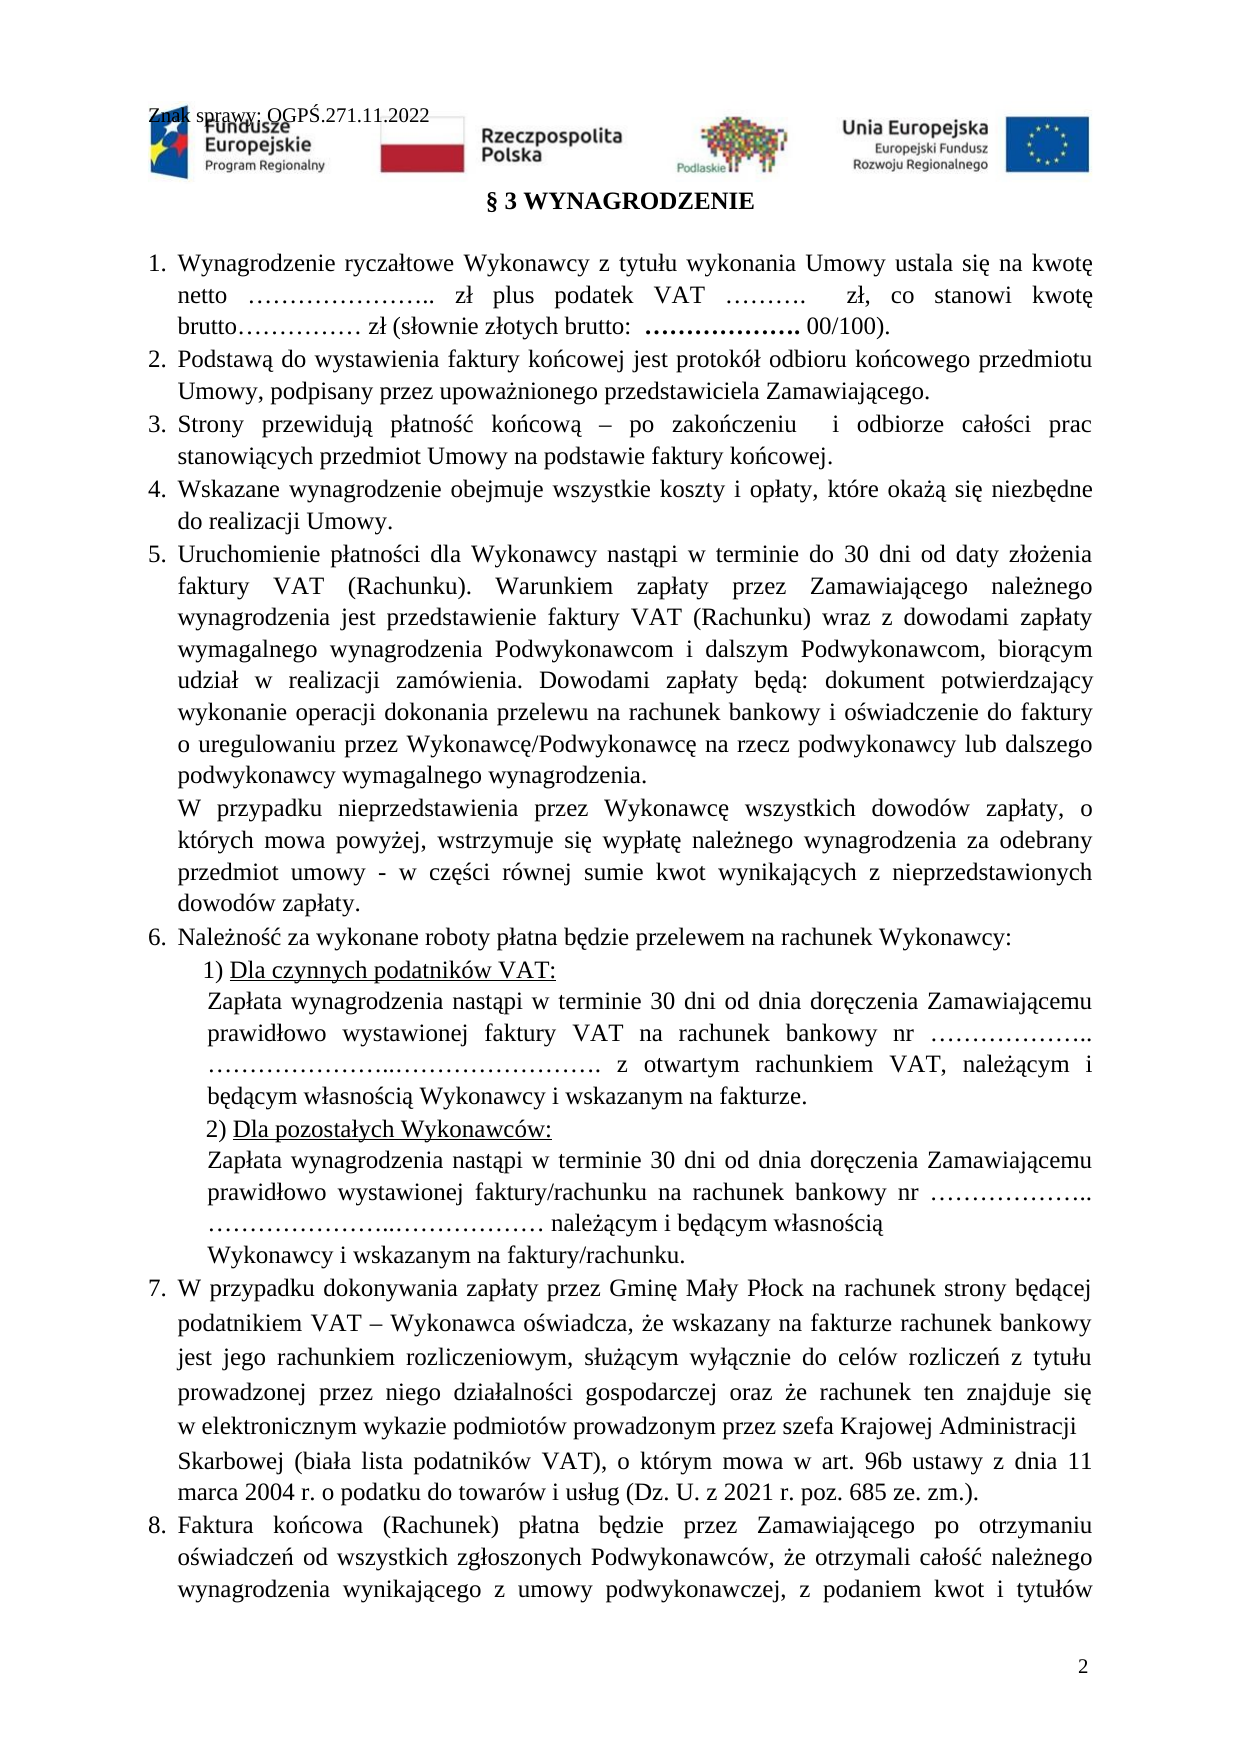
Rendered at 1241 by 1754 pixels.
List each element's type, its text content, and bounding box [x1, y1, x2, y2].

text 1) Dla czynnych podatników VAT: [202, 955, 1093, 984]
text Wykonawcy i wskazanym na faktury/rachunku. [207, 1240, 1093, 1269]
list Strony przewidują płatność końcową – po zakończeniu i odbiorze całości prac stanowiących przedmiot Umowy na podstawie faktury końcowej. [148, 409, 1093, 470]
list Wynagrodzenie ryczałtowe Wykonawcy z tytułu wykonania Umowy ustala się na kwotę netto ………………….. zł plus podatek VAT ………. zł, co stanowi kwotę brutto…………… zł (słownie złotych brutto: ………………. 00/100). [148, 248, 1093, 340]
text Zapłata wynagrodzenia nastąpi w terminie 30 dni od dnia doręczenia Zamawiającemu prawidłowo wystawionej faktury/rachunku na rachunek bankowy nr ………………..…………………..……………… należącym i będącym własnością [207, 1145, 1093, 1237]
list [148, 1511, 1093, 1602]
list W przypadku dokonywania zapłaty przez Gminę Mały Płock na rachunek strony będącej podatnikiem VAT – Wykonawca oświadcza, że wskazany na fakturze rachunek bankowy jest jego rachunkiem rozliczeniowym, służącym wyłącznie do celów rozliczeń z tytułu prowadzonej przez niego działalności gospodarczej oraz że rachunek ten znajduje się w elektronicznym wykazie podmiotów prowadzonym przez szefa Krajowej Administracji [148, 1273, 1093, 1440]
list Podstawą do wystawienia faktury końcowej jest protokół odbioru końcowego przedmiotu Umowy, podpisany przez upoważnionego przedstawiciela Zamawiającego. [148, 344, 1093, 405]
text Zapłata wynagrodzenia nastąpi w terminie 30 dni od dnia doręczenia Zamawiającemu prawidłowo wystawionej faktury VAT na rachunek bankowy nr ………………..…………………..……………………. z otwartym rachunkiem VAT, należącym i będącym własnością Wykonawcy i wskazanym na fakturze. [207, 986, 1093, 1110]
text Skarbowej (biała lista podatników VAT), o którym mowa w art. 96b ustawy z dnia 11 marca 2004 r. o podatku do towarów i usług (Dz. U. z 2021 r. poz. 685 ze. zm.). [177, 1446, 1093, 1506]
picture [147, 101, 1093, 184]
subtitle § 3 WYNAGRODZENIE [148, 149, 1093, 215]
text 2) Dla pozostałych Wykonawców: [206, 1114, 1092, 1143]
list Wskazane wynagrodzenie obejmuje wszystkie koszty i opłaty, które okażą się niezbędne do realizacji Umowy. [148, 474, 1093, 535]
list Należność za wykonane roboty płatna będzie przelewem na rachunek Wykonawcy: [148, 922, 1093, 950]
text W przypadku nieprzedstawienia przez Wykonawcę wszystkich dowodów zapłaty, o których mowa powyżej, wstrzymuje się wypłatę należnego wynagrodzenia za odebrany przedmiot umowy - w części równej sumie kwot wynikających z nieprzedstawionych dowodów zapłaty. [177, 793, 1093, 917]
list Uruchomienie płatności dla Wykonawcy nastąpi w terminie do 30 dni od daty złożenia faktury VAT (Rachunku). Warunkiem zapłaty przez Zamawiającego należnego wynagrodzenia jest przedstawienie faktury VAT (Rachunku) wraz z dowodami zapłaty wymagalnego wynagrodzenia Podwykonawcom i dalszym Podwykonawcom, biorącym udział w realizacji zamówienia. Dowodami zapłaty będą: dokument potwierdzający wykonanie operacji dokonania przelewu na rachunek bankowy i oświadczenie do faktury o uregulowaniu przez Wykonawcę/Podwykonawcę na rzecz podwykonawcy lub dalszego podwykonawcy wymagalnego wynagrodzenia. [148, 539, 1093, 789]
